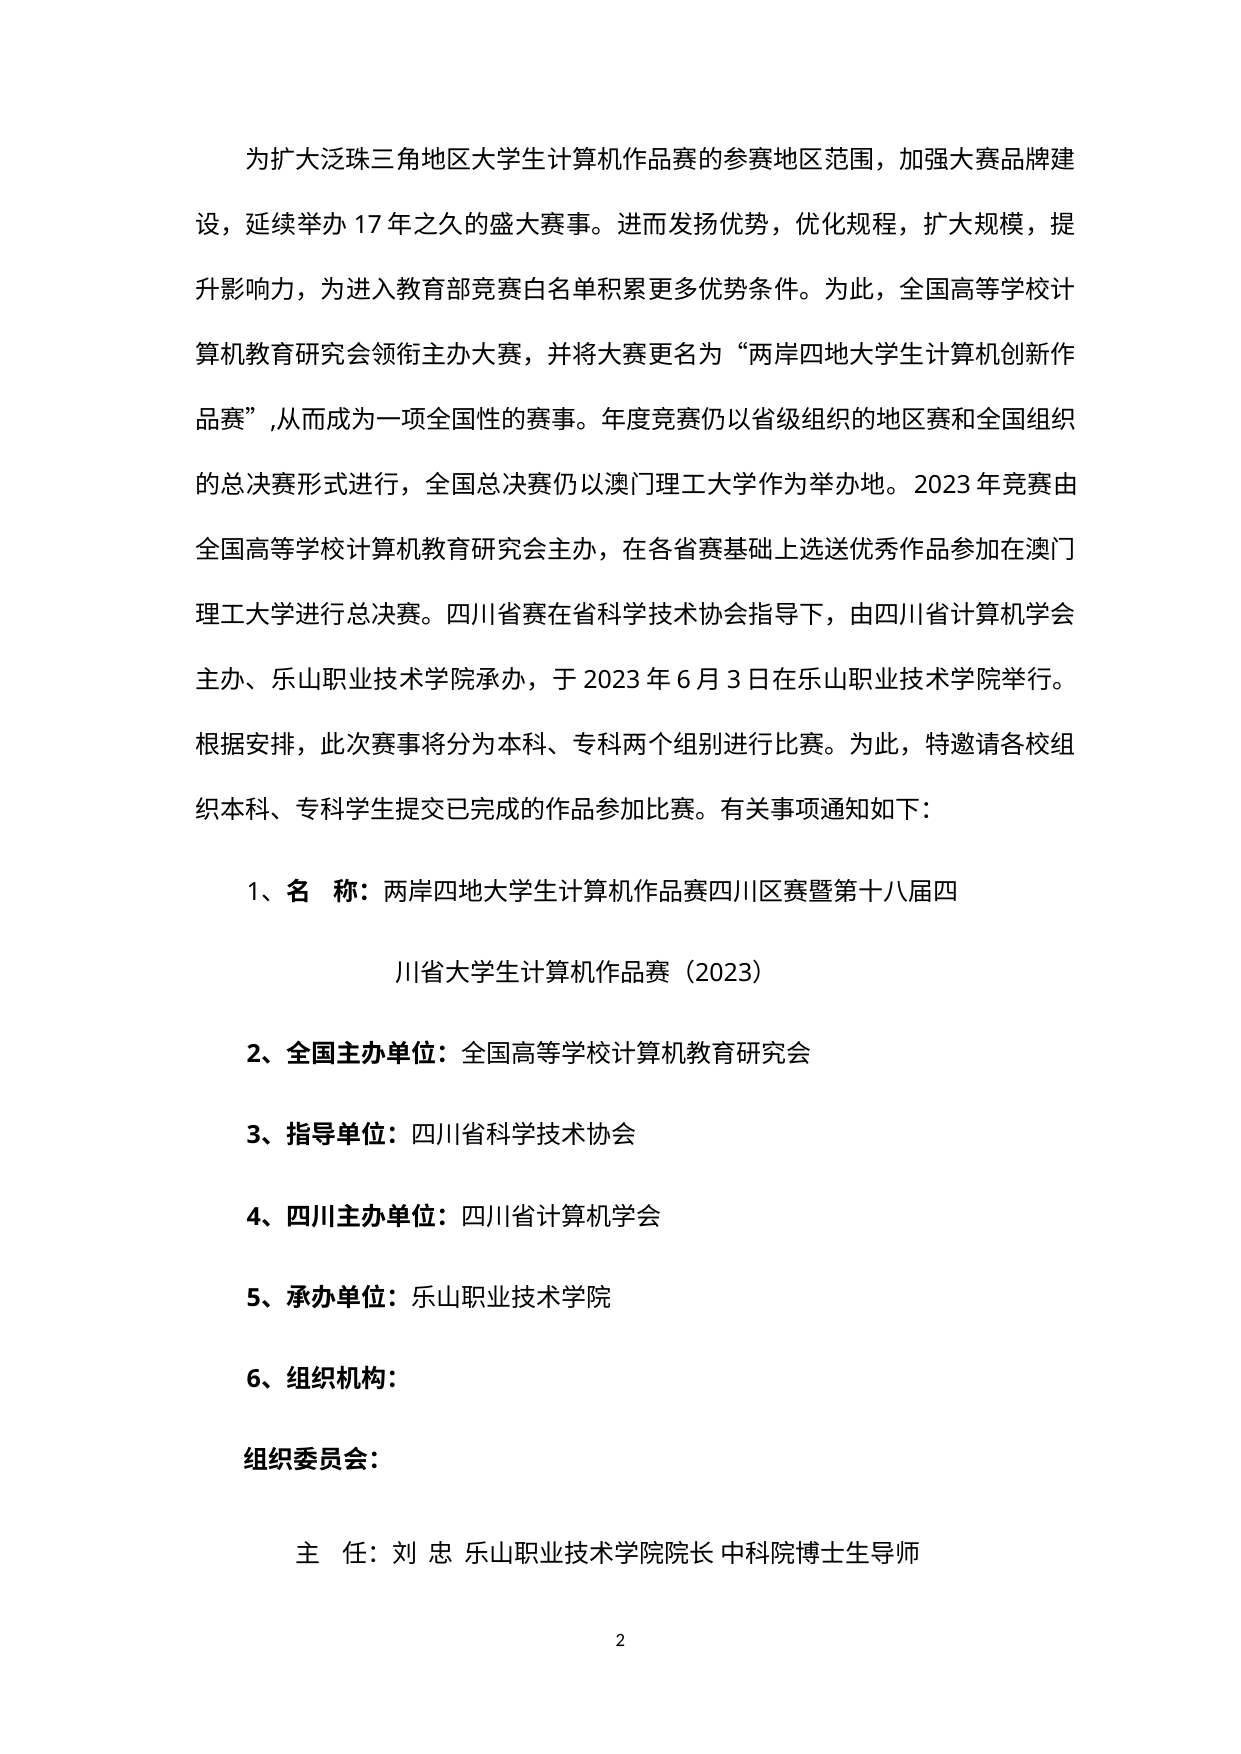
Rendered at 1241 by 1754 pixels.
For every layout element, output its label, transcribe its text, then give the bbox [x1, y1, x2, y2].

text 为扩大泛珠三角地区大学生计算机作品赛的参赛地区范围，加强大赛品牌建设，延续举办17年之久的盛大赛事。进而发扬优势，优化规程，扩大规模，提升影响力，为进入教育部竞赛白名单积累更多优势条件。为此，全国高等学校计算机教育研究会领衔主办大赛，并将大赛更名为“两岸四地大学生计算机创新作品赛”,从而成为一项全国性的赛事。年度竞赛仍以省级组织的地区赛和全国组织的总决赛形式进行，全国总决赛仍以澳门理工大学作为举办地。2023年竞赛由全国高等学校计算机教育研究会主办，在各省赛基础上选送优秀作品参加在澳门理工大学进行总决赛。四川省赛在省科学技术协会指导下，由四川省计算机学会主办、乐山职业技术学院承办，于2023年6月3日在乐山职业技术学院举行。根据安排，此次赛事将分为本科、专科两个组别进行比赛。为此，特邀请各校组织本科、专科学生提交已完成的作品参加比赛。有关事项通知如下： [195, 125, 1078, 840]
text 5、承办单位：乐山职业技术学院 [184, 1263, 1078, 1328]
text 主 任：刘 忠 乐山职业技术学院院长 中科院博士生导师 [195, 1519, 1078, 1584]
text 2、全国主办单位：全国高等学校计算机教育研究会 [184, 1019, 1078, 1084]
list 名 称：两岸四地大学生计算机作品赛四川区赛暨第十八届四 [184, 857, 1078, 922]
text 组织委员会： [118, 1425, 1078, 1490]
text 6、组织机构： [184, 1344, 1078, 1409]
text 3、指导单位：四川省科学技术协会 [184, 1100, 1078, 1165]
text 川省大学生计算机作品赛（2023） [238, 938, 1078, 1003]
text 4、四川主办单位：四川省计算机学会 [184, 1182, 1078, 1247]
